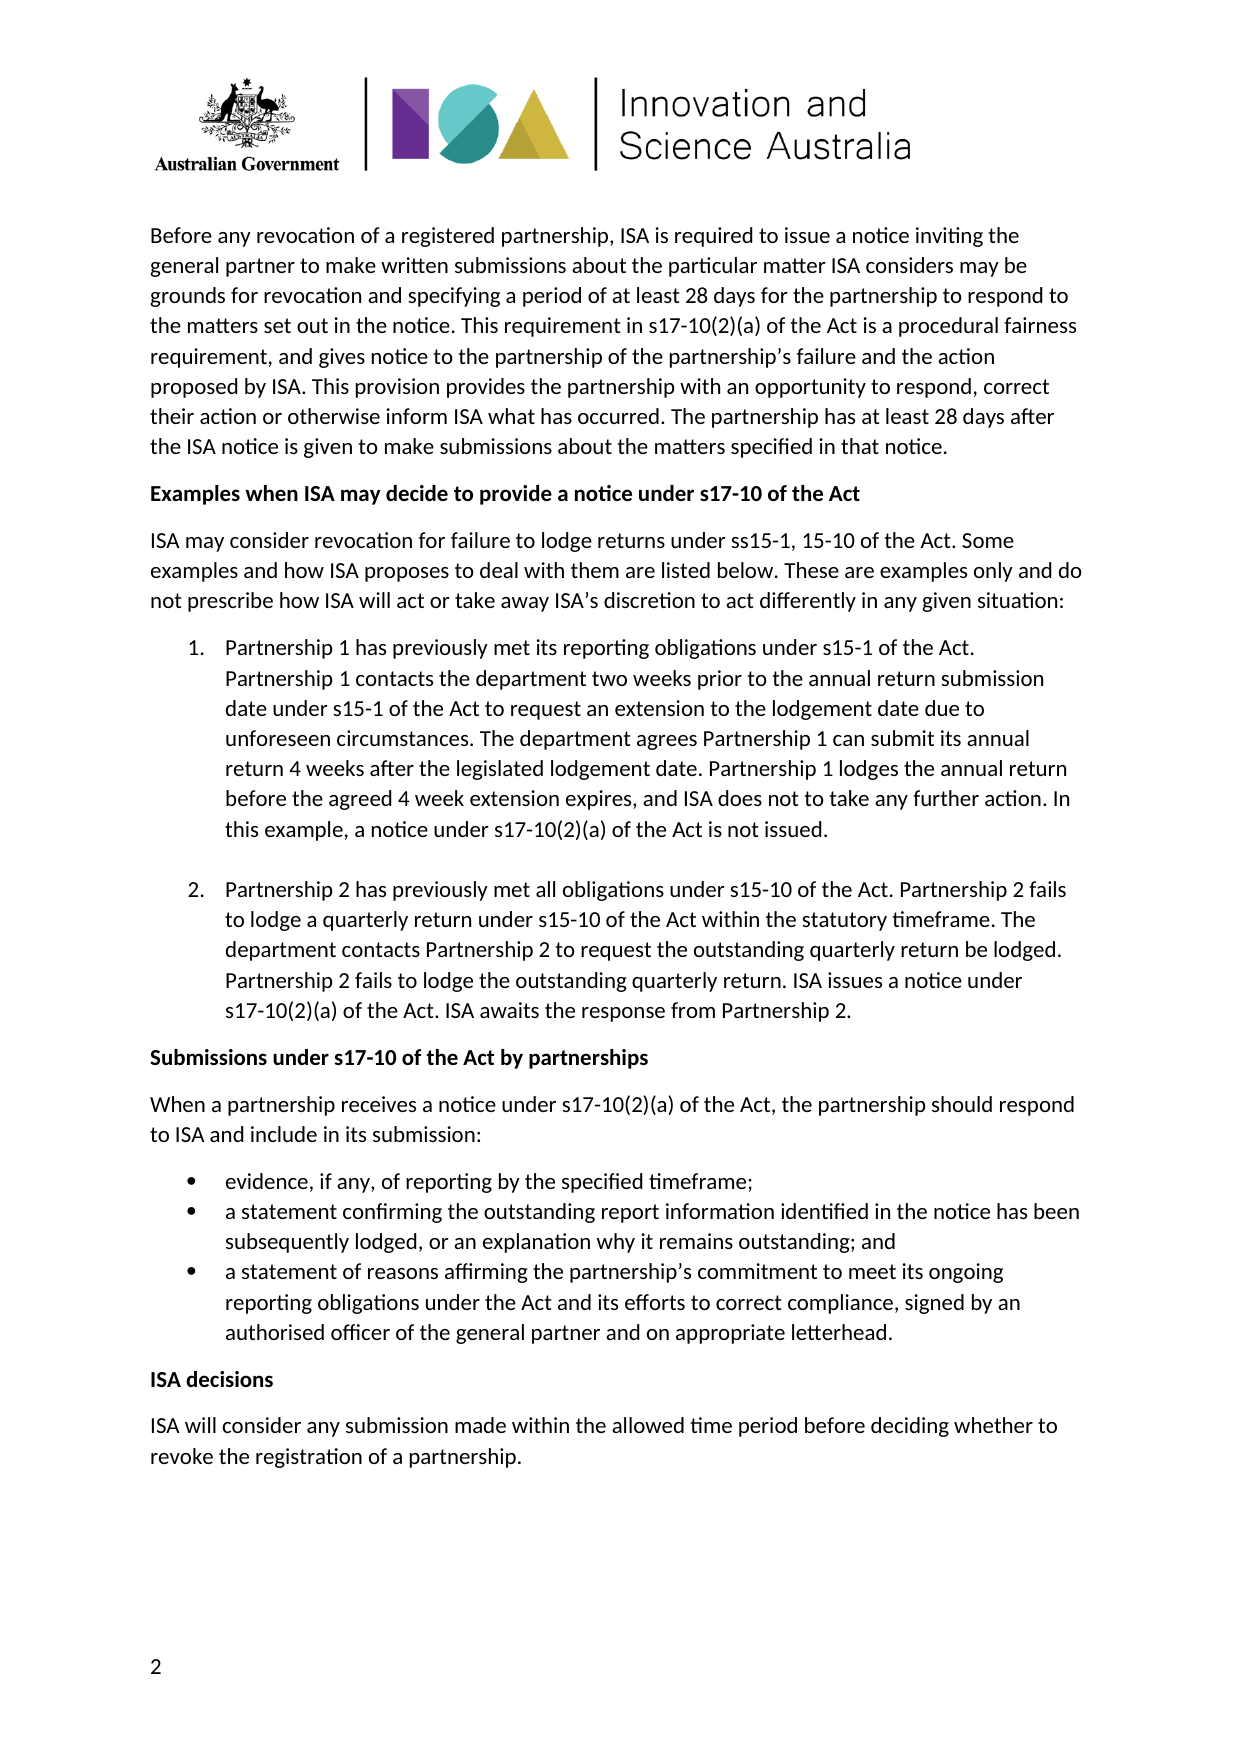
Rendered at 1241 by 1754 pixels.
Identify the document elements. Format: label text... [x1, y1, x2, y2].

list evidence, if any, of reporting by the specified timeframe; [187, 1167, 1090, 1195]
text When a partnership receives a notice under s17-10(2)(a) of the Act, the partnership should respond to ISA and include in its submission: [150, 1090, 1090, 1148]
subtitle Examples when ISA may decide to provide a notice under s17-10 of the Act [150, 479, 1090, 507]
text ISA may consider revocation for failure to lodge returns under ss15-1, 15-10 of the Act. Some examples and how ISA proposes to deal with them are listed below. These are examples only and do not prescribe how ISA will act or take away ISA’s discretion to act differently in any given situation: [150, 526, 1090, 614]
subtitle ISA decisions [150, 1365, 1090, 1393]
list Partnership 2 has previously met all obligations under s15-10 of the Act. Partnership 2 fails to lodge a quarterly return under s15-10 of the Act within the statutory timeframe. The department contacts Partnership 2 to request the outstanding quarterly return be lodged. Partnership 2 fails to lodge the outstanding quarterly return. ISA issues a notice under s17-10(2)(a) of the Act. ISA awaits the response from Partnership 2. [187, 875, 1090, 1024]
text Before any revocation of a registered partnership, ISA is required to issue a notice inviting the general partner to make written submissions about the particular matter ISA considers may be grounds for revocation and specifying a period of at least 28 days for the partnership to respond to the matters set out in the notice. This requirement in s17-10(2)(a) of the Act is a procedural fairness requirement, and gives notice to the partnership of the partnership’s failure and the action proposed by ISA. This provision provides the partnership with an opportunity to respond, correct their action or otherwise inform ISA what has occurred. The partnership has at least 28 days after the ISA notice is given to make submissions about the matters specified in that notice. [150, 221, 1090, 460]
subtitle Submissions under s17-10 of the Act by partnerships [150, 1043, 1090, 1071]
list a statement confirming the outstanding report information identified in the notice has been subsequently lodged, or an explanation why it remains outstanding; and [187, 1197, 1090, 1255]
list Partnership 1 has previously met its reporting obligations under s15-1 of the Act. Partnership 1 contacts the department two weeks prior to the annual return submission date under s15-1 of the Act to request an extension to the lodgement date due to unforeseen circumstances. The department agrees Partnership 1 can submit its annual return 4 weeks after the legislated lodgement date. Partnership 1 lodges the annual return before the agreed 4 week extension expires, and ISA does not to take any further action. In this example, a notice under s17-10(2)(a) of the Act is not issued. [187, 633, 1090, 843]
text ISA will consider any submission made within the allowed time period before deciding whether to revoke the registration of a partnership. [150, 1412, 1090, 1470]
picture [150, 73, 914, 174]
list a statement of reasons affirming the partnership’s commitment to meet its ongoing reporting obligations under the Act and its efforts to correct compliance, signed by an authorised officer of the general partner and on appropriate letterhead. [187, 1257, 1090, 1346]
